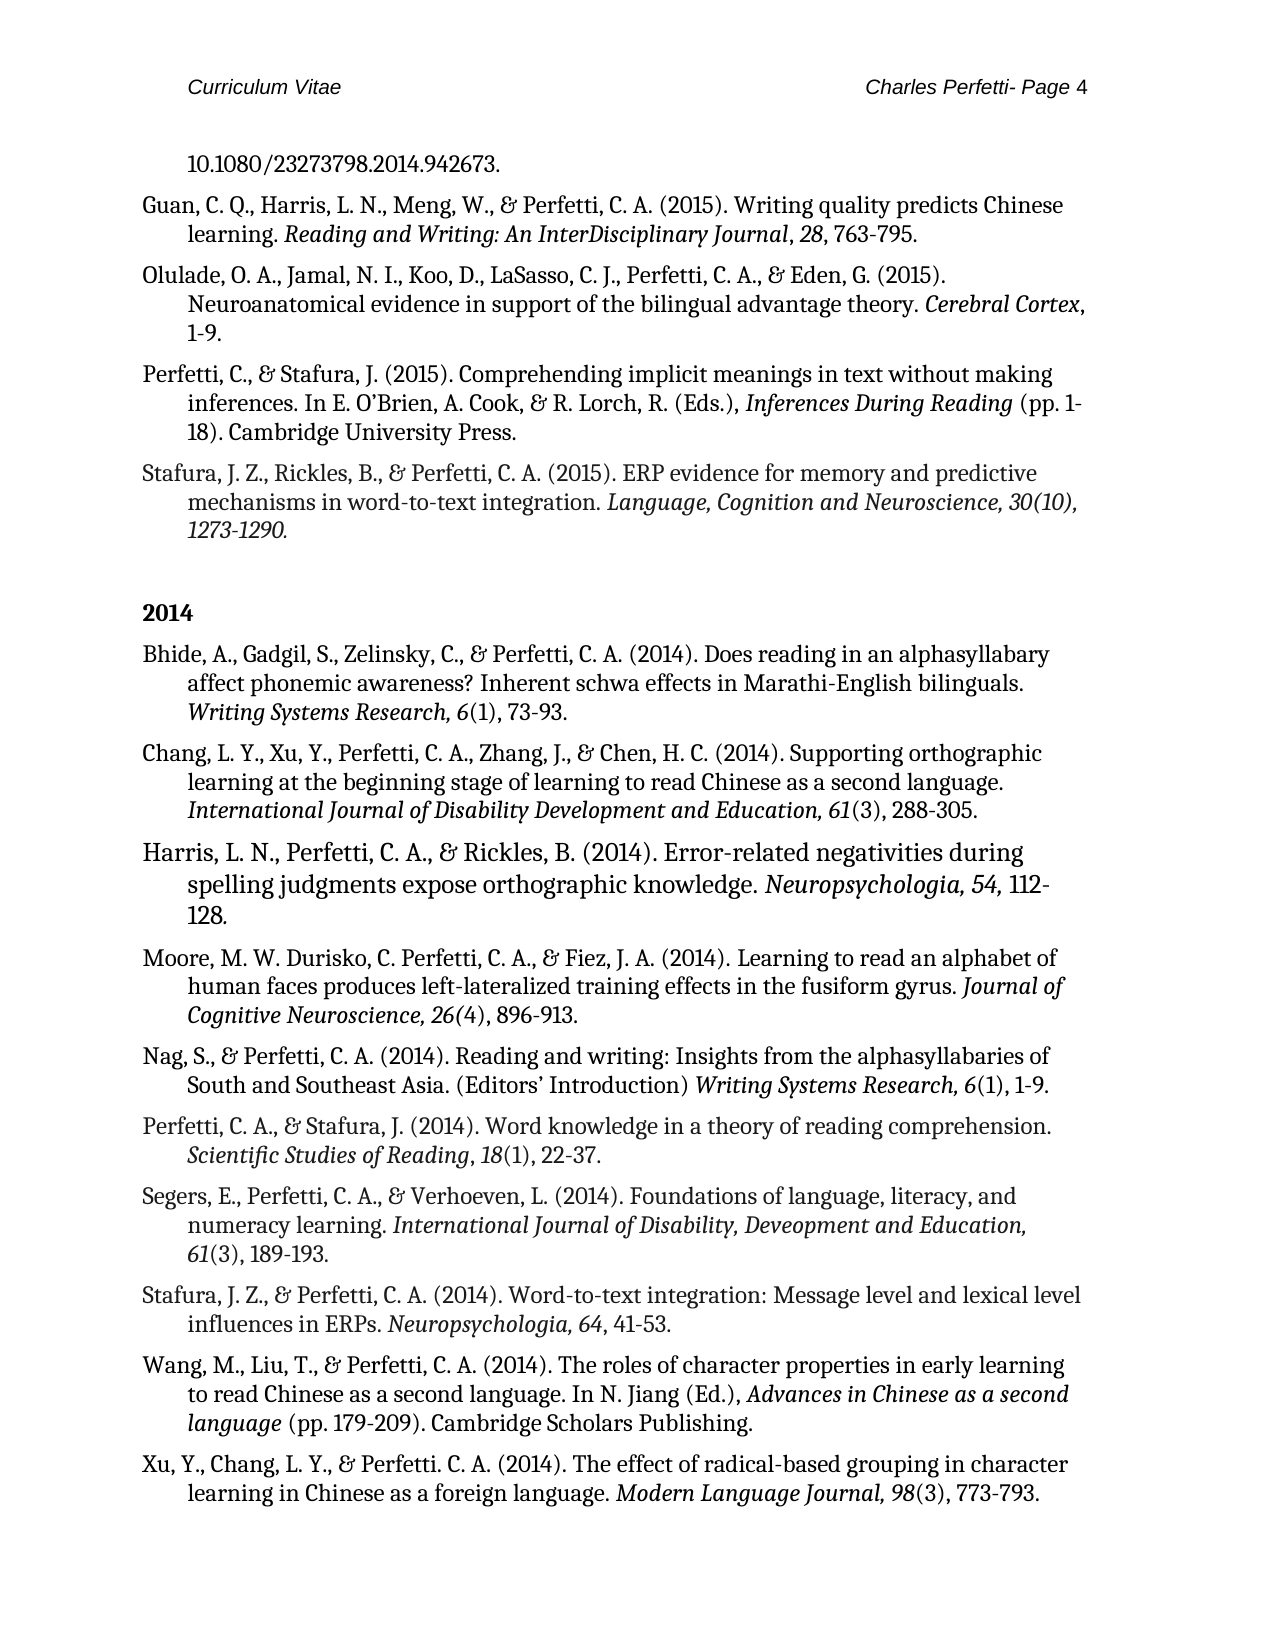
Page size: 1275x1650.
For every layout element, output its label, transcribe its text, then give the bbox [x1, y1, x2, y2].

text Moore, M. W. Durisko, C. Perfetti, C. A., & Fiez, J. A. (2014). Learning to read an alphabet of human faces produces left-lateralized training effects in the fusiform gyrus. Journal of Cognitive Neuroscience, 26(4), 896-913. [142, 943, 1087, 1030]
text Xu, Y., Chang, L. Y., & Perfetti. C. A. (2014). The effect of radical-based grouping in character learning in Chinese as a foreign language. Modern Language Journal, 98(3), 773-793. [142, 1450, 1087, 1507]
text Guan, C. Q., Harris, L. N., Meng, W., & Perfetti, C. A. (2015). Writing quality predicts Chinese learning. Reading and Writing: An InterDisciplinary Journal, 28, 763-795. [142, 191, 1087, 249]
text Perfetti, C., & Stafura, J. (2015). Comprehending implicit meanings in text without making inferences. In E. O’Brien, A. Cook, & R. Lorch, R. (Eds.), Inferences During Reading (pp. 1-18). Cambridge University Press. [142, 360, 1087, 446]
text Stafura, J. Z., & Perfetti, C. A. (2014). Word-to-text integration: Message level and lexical level influences in ERPs. Neuropsychologia, 64, 41-53. [142, 1281, 1087, 1338]
text Olulade, O. A., Jamal, N. I., Koo, D., LaSasso, C. J., Perfetti, C. A., & Eden, G. (2015). Neuroanatomical evidence in support of the bilingual advantage theory. Cerebral Cortex, 1-9. [142, 261, 1087, 347]
text 2014 [142, 599, 1087, 627]
text Perfetti, C. A., & Stafura, J. (2014). Word knowledge in a theory of reading comprehension. Scientific Studies of Reading, 18(1), 22-37. [142, 1112, 1087, 1170]
text Segers, E., Perfetti, C. A., & Verhoeven, L. (2014). Foundations of language, literacy, and numeracy learning. International Journal of Disability, Deveopment and Education, 61(3), 189-193. [142, 1182, 1087, 1268]
text Harris, L. N., Perfetti, C. A., & Rickles, B. (2014). Error-related negativities during spelling judgments expose orthographic knowledge. Neuropsychologia, 54, 112-128. [142, 837, 1087, 931]
text Nag, S., & Perfetti, C. A. (2014). Reading and writing: Insights from the alphasyllabaries of South and Southeast Asia. (Editors’ Introduction) Writing Systems Research, 6(1), 1-9. [142, 1042, 1087, 1100]
text Wang, M., Liu, T., & Perfetti, C. A. (2014). The roles of character properties in early learning to read Chinese as a second language. In N. Jiang (Ed.), Advances in Chinese as a second language (pp. 179-209). Cambridge Scholars Publishing. [142, 1351, 1087, 1437]
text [142, 150, 1087, 179]
text Stafura, J. Z., Rickles, B., & Perfetti, C. A. (2015). ERP evidence for memory and predictive mechanisms in word-to-text integration. Language, Cognition and Neuroscience, 30(10), 1273-1290. [142, 459, 1087, 545]
text Bhide, A., Gadgil, S., Zelinsky, C., & Perfetti, C. A. (2014). Does reading in an alphasyllabary affect phonemic awareness? Inherent schwa effects in Marathi-English bilinguals. Writing Systems Research, 6(1), 73-93. [142, 640, 1087, 726]
text Chang, L. Y., Xu, Y., Perfetti, C. A., Zhang, J., & Chen, H. C. (2014). Supporting orthographic learning at the beginning stage of learning to read Chinese as a second language. International Journal of Disability Development and Education, 61(3), 288-305. [142, 739, 1087, 825]
